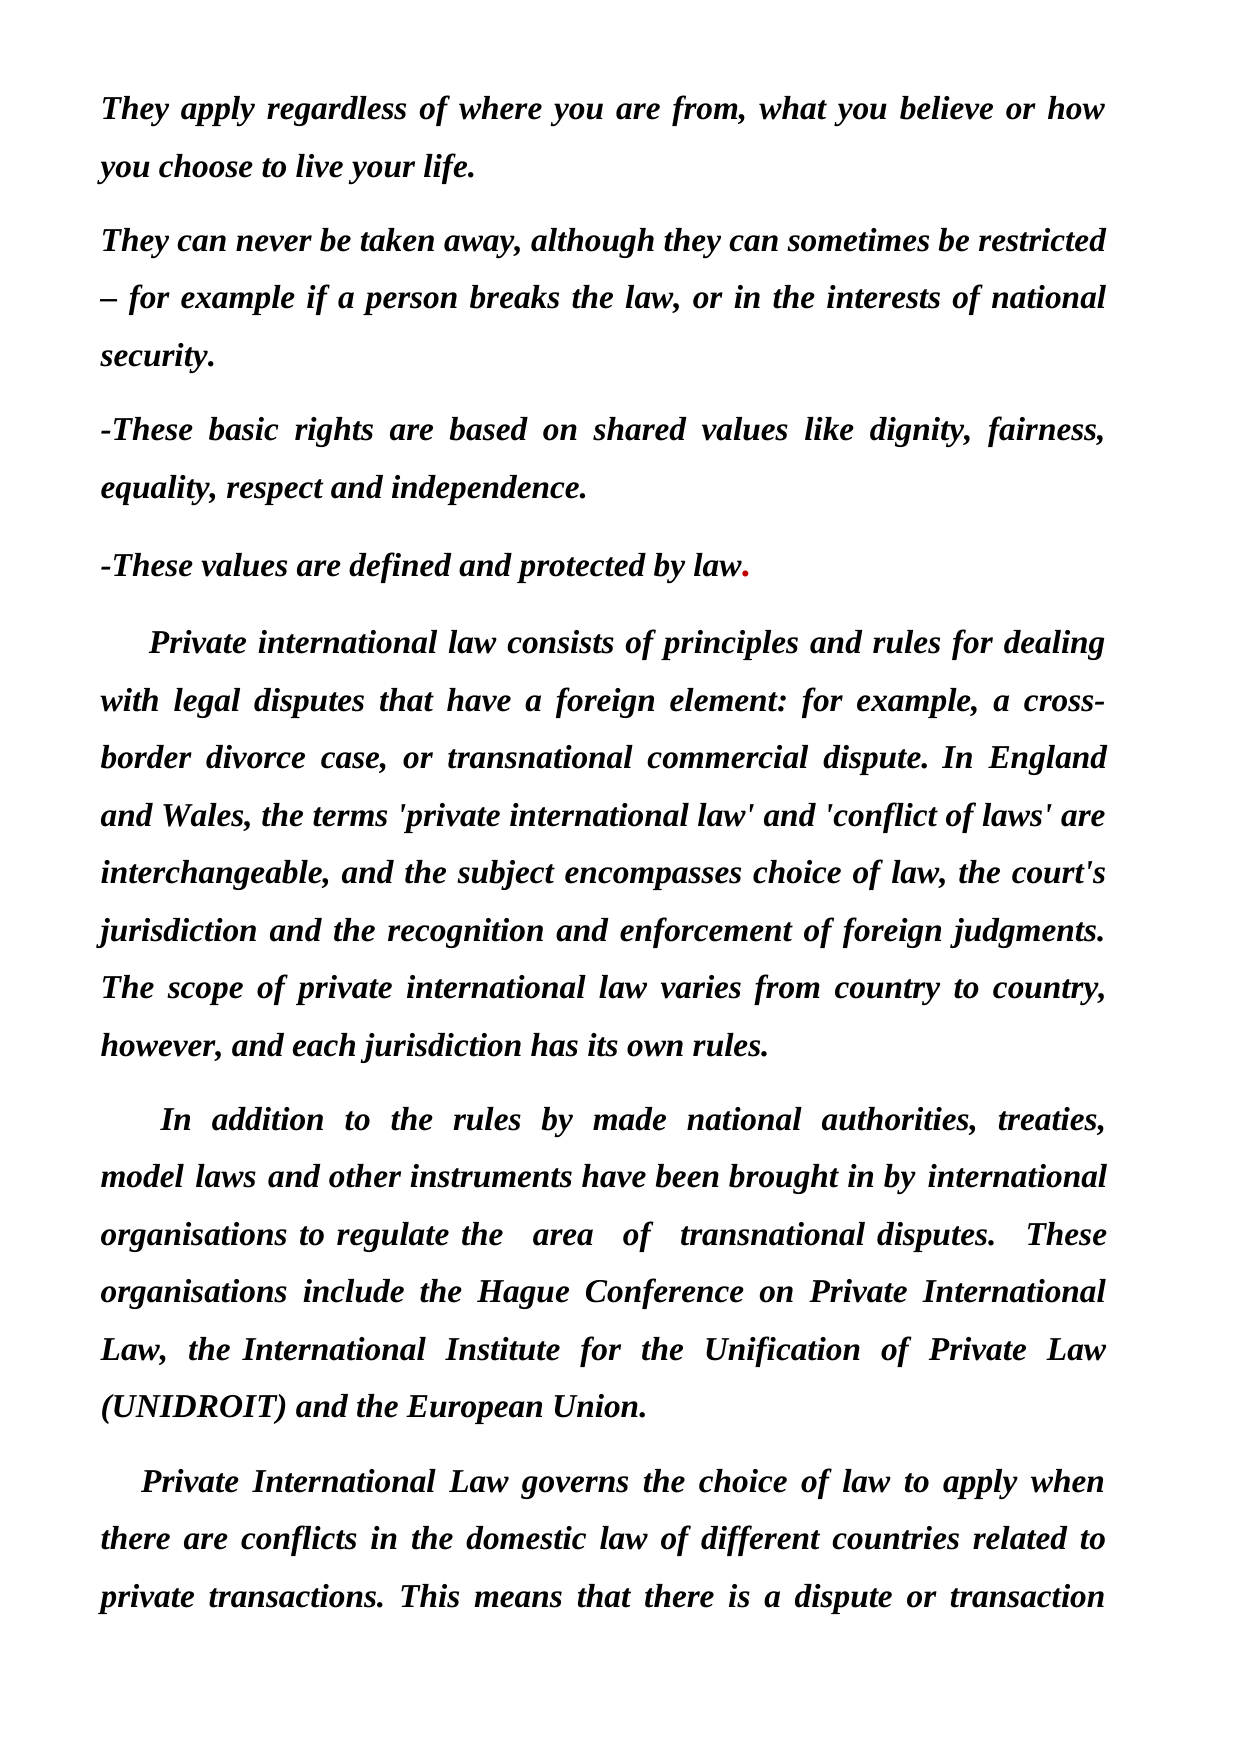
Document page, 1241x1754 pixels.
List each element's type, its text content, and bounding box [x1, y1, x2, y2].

text -These values are defined and protected by law. [100, 541, 1110, 584]
text They can never be taken away, although they can sometimes be restricted – for example if a person breaks the law, or in the interests of national security. [100, 220, 1110, 374]
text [100, 1461, 1110, 1614]
text They apply regardless of where you are from, what you believe or how you choose to live your life. [100, 89, 1110, 184]
text In addition to the rules by made national authorities, treaties, model laws and other instruments have been brought in by international organisations to regulate the area of transnational disputes. These organisations include the Hague Conference on Private International Law, the International Institute for the Unification of Private Law (UNIDROIT) and the European Union. [100, 1099, 1110, 1425]
text -These basic rights are based on shared values like dignity, fairness, equality, respect and independence. [100, 409, 1110, 505]
text Private international law consists of principles and rules for dealing with legal disputes that have a foreign element: for example, a cross-border divorce case, or transnational commercial dispute. In England and Wales, the terms 'private international law' and 'conflict of laws' are interchangeable, and the subject encompasses choice of law, the court's jurisdiction and the recognition and enforcement of foreign judgments. The scope of private international law varies from country to country, however, and each jurisdiction has its own rules. [100, 622, 1110, 1063]
